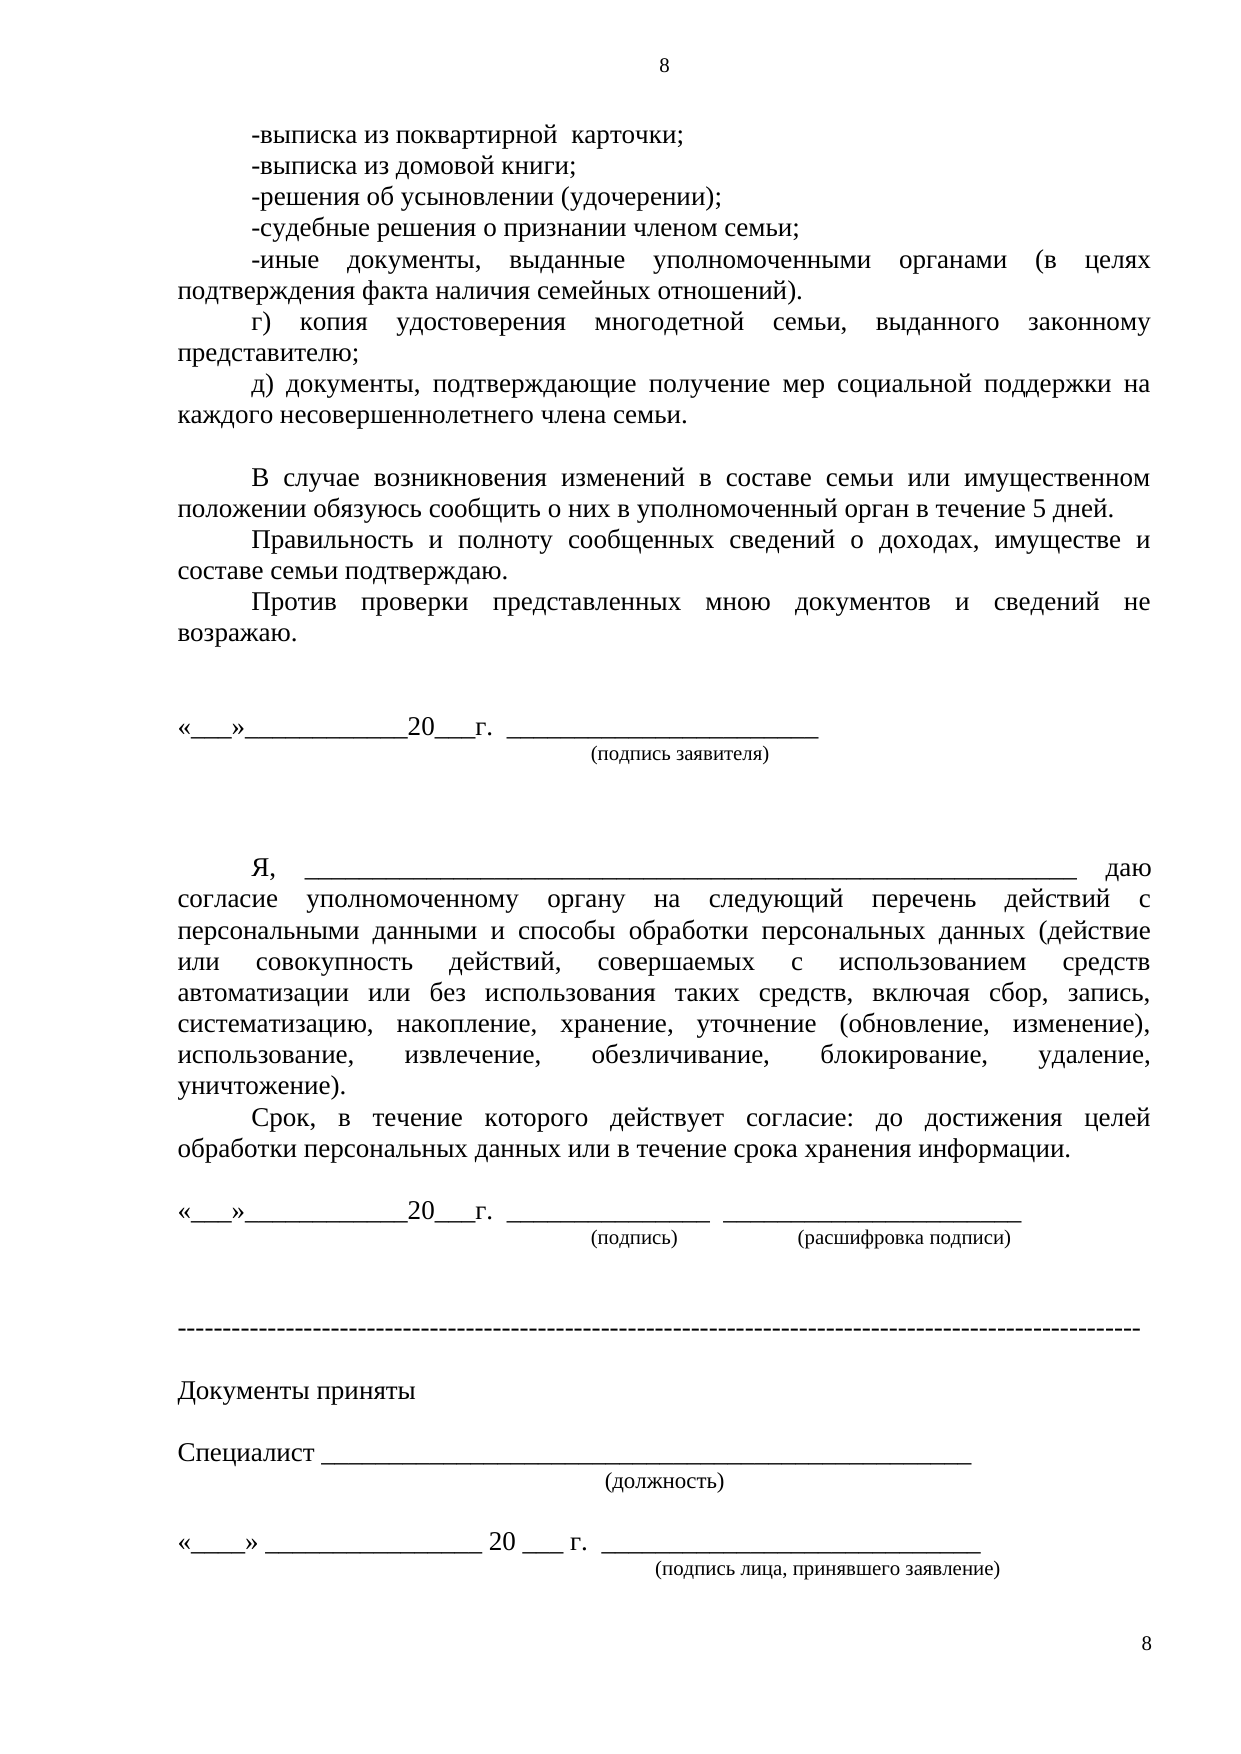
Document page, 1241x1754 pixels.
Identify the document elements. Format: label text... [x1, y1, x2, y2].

text Против проверки представленных мною документов и сведений не возражаю. [177, 585, 1152, 648]
text -иные документы, выданные уполномоченными органами (в целях подтверждения факта наличия семейных отношений). [177, 243, 1152, 305]
text ----------------------------------------------------------------------------------------------------------- [177, 1312, 1152, 1343]
text (должность) [177, 1467, 1152, 1494]
text -судебные решения о признании членом семьи; [177, 212, 1152, 243]
text «___»____________20___г. _______________________ [177, 710, 1152, 741]
text -выписка из домовой книги; [177, 149, 1152, 180]
text «____» ________________ 20 ___ г. ____________________________ [177, 1525, 1152, 1556]
text В случае возникновения изменений в составе семьи или имущественном положении обязуюсь сообщить о них в уполномоченный орган в течение 5 дней. [177, 461, 1152, 523]
text Я, _________________________________________________________ даю согласие уполномоченному органу на следующий перечень действий с персональными данными и способы обработки персональных данных (действие или совокупность действий, совершаемых с использованием средств автоматизации или без использования таких средств, включая сбор, запись, систематизацию, накопление, хранение, уточнение (обновление, изменение), использование, извлечение, обезличивание, блокирование, удаление, уничтожение). [177, 851, 1152, 1101]
text (подпись лица, принявшего заявление) [177, 1556, 1152, 1580]
text (подпись) (расшифровка подписи) [177, 1225, 1152, 1249]
text г) копия удостоверения многодетной семьи, выданного законному представителю; [177, 305, 1152, 367]
text Срок, в течение которого действует согласие: до достижения целей обработки персональных данных или в течение срока хранения информации. [177, 1101, 1152, 1163]
text -решения об усыновлении (удочерении); [177, 180, 1152, 212]
text «___»____________20___г. _______________ ______________________ [177, 1194, 1152, 1225]
text Документы приняты [177, 1374, 1152, 1405]
text д) документы, подтверждающие получение мер социальной поддержки на каждого несовершеннолетнего члена семьи. [177, 367, 1152, 429]
text (подпись заявителя) [177, 741, 1152, 765]
text Специалист ________________________________________________ [177, 1436, 1152, 1467]
text Правильность и полноту сообщенных сведений о доходах, имуществе и составе семьи подтверждаю. [177, 523, 1152, 585]
text -выписка из поквартирной карточки; [177, 118, 1152, 149]
